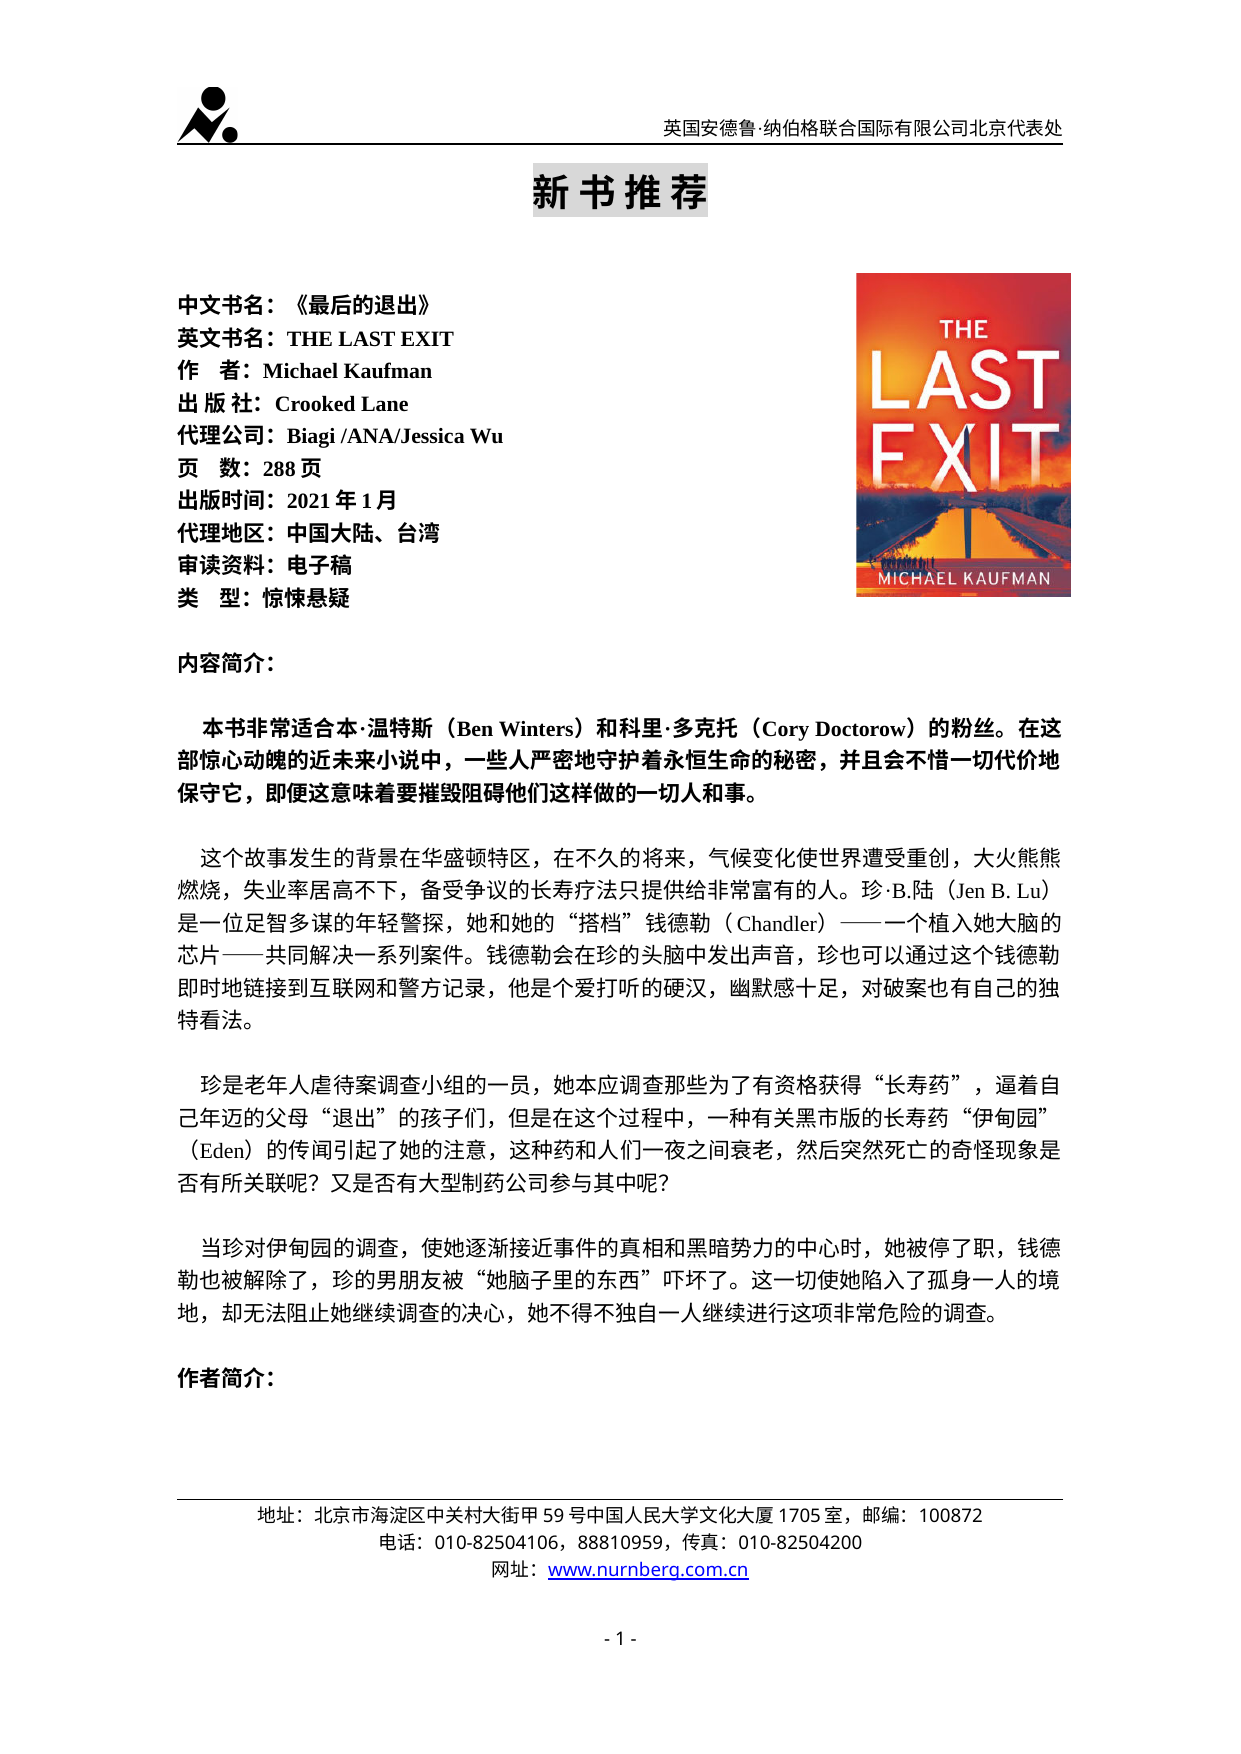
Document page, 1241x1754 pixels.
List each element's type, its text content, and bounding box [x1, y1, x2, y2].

picture [177, 87, 238, 143]
text 出版时间：2021年1月 [177, 483, 856, 515]
text 当珍对伊甸园的调查，使她逐渐接近事件的真相和黑暗势力的中心时，她被停了职，钱德勒也被解除了，珍的男朋友被“她脑子里的东西”吓坏了。这一切使她陷入了孤身一人的境地，却无法阻止她继续调查的决心，她不得不独自一人继续进行这项非常危险的调查。 [177, 1295, 1063, 1328]
text 审读资料：电子稿 [177, 548, 856, 580]
text 新 书 推 荐 [177, 158, 1063, 223]
text 作 者：Michael Kaufman [177, 353, 856, 385]
text 本书非常适合本·温特斯（Ben Winters）和科里·多克托（Cory Doctorow）的粉丝。在这部惊心动魄的近未来小说中，一些人严密地守护着永恒生命的秘密，并且会不惜一切代价地保守它，即便这意味着要摧毁阻碍他们这样做的一切人和事。 [177, 710, 1063, 743]
text 中文书名：《最后的退出》 [177, 288, 856, 320]
text 内容简介： [177, 645, 1063, 678]
text 出 版 社：Crooked Lane [177, 385, 856, 418]
text 这个故事发生的背景在华盛顿特区，在不久的将来，气候变化使世界遭受重创，大火熊熊燃烧，失业率居高不下，备受争议的长寿疗法只提供给非常富有的人。珍·B.陆（Jen B. Lu）是一位足智多谋的年轻警探，她和她的“搭档”钱德勒（Chandler）——一个植入她大脑的芯片——共同解决一系列案件。钱德勒会在珍的头脑中发出声音，珍也可以通过这个钱德勒即时地链接到互联网和警方记录，他是个爱打听的硬汉，幽默感十足，对破案也有自己的独特看法。 [177, 1002, 1063, 1035]
text 代理公司：Biagi /ANA/Jessica Wu [177, 418, 856, 450]
text 类 型：惊悚悬疑 [177, 580, 1063, 613]
text 英文书名：THE LAST EXIT [177, 320, 856, 353]
text 作者简介： [177, 1360, 1063, 1393]
text 代理地区：中国大陆、台湾 [177, 515, 856, 548]
text 珍是老年人虐待案调查小组的一员，她本应调查那些为了有资格获得“长寿药”，逼着自己年迈的父母“退出”的孩子们，但是在这个过程中，一种有关黑市版的长寿药“伊甸园”（Eden）的传闻引起了她的注意，这种药和人们一夜之间衰老，然后突然死亡的奇怪现象是否有所关联呢？又是否有大型制药公司参与其中呢？ [177, 1132, 1063, 1198]
text 本书非常适合本·温特斯（Ben Winters）和科里·多克托（Cory Doctorow）的粉丝。在这部惊心动魄的近未来小说中，一些人严密地守护着永恒生命的秘密，并且会不惜一切代价地保守它，即便这意味着要摧毁阻碍他们这样做的一切人和事。 [177, 775, 1063, 808]
text 页 数：288页 [177, 450, 856, 483]
picture [856, 273, 1071, 597]
